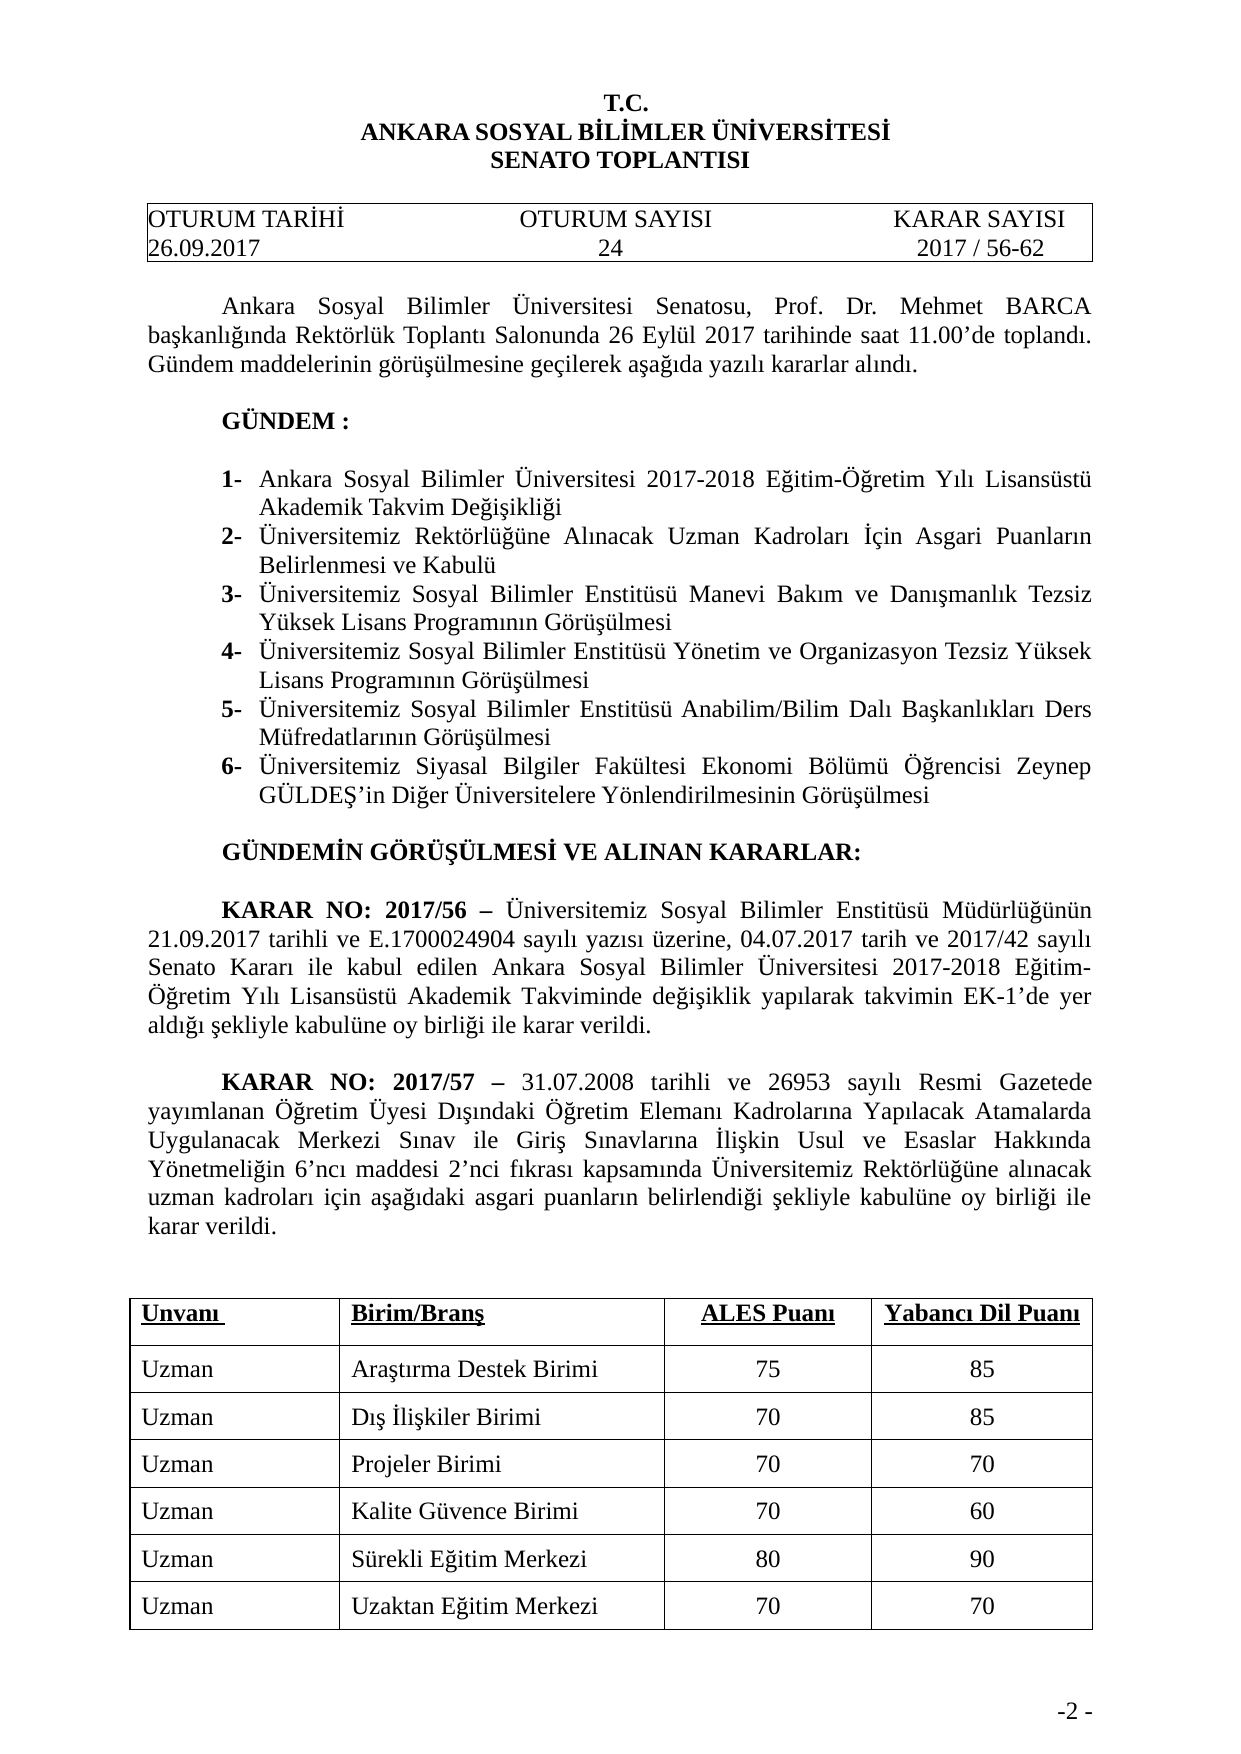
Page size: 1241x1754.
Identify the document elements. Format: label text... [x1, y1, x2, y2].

table_cell 70 [665, 1440, 871, 1487]
list Üniversitemiz Sosyal Bilimler Enstitüsü Anabilim/Bilim Dalı Başkanlıkları Ders Müfredatlarının Görüşülmesi [221, 694, 1092, 751]
text GÜNDEM : [148, 406, 1092, 435]
table_header ALES Puanı [665, 1299, 871, 1345]
text KARAR NO: 2017/56 – Üniversitemiz Sosyal Bilimler Enstitüsü Müdürlüğünün 21.09.2017 tarihli ve E.1700024904 sayılı yazısı üzerine, 04.07.2017 tarih ve 2017/42 sayılı Senato Kararı ile kabul edilen Ankara Sosyal Bilimler Üniversitesi 2017-2018 Eğitim-Öğretim Yılı Lisansüstü Akademik Takviminde değişiklik yapılarak takvimin EK-1’de yer aldığı şekliyle kabulüne oy birliği ile karar verildi. [148, 895, 1092, 1039]
table_cell 70 [665, 1393, 871, 1439]
table_cell 60 [872, 1488, 1092, 1534]
table_cell 75 [665, 1346, 871, 1392]
table_header Unvanı [131, 1299, 339, 1345]
table_cell Uzman [131, 1488, 339, 1534]
table_cell Dış İlişkiler Birimi [340, 1393, 664, 1439]
table_cell Uzaktan Eğitim Merkezi [340, 1582, 664, 1628]
table_cell Kalite Güvence Birimi [340, 1488, 664, 1534]
table_cell 85 [872, 1393, 1092, 1439]
table_cell 70 [665, 1488, 871, 1534]
table_cell 80 [665, 1535, 871, 1581]
table_cell Uzman [131, 1535, 339, 1581]
table_cell 70 [665, 1582, 871, 1628]
table_header Yabancı Dil Puanı [872, 1299, 1092, 1345]
table_cell Uzman [131, 1393, 339, 1439]
table_cell 85 [872, 1346, 1092, 1392]
text KARAR NO: 2017/57 – 31.07.2008 tarihli ve 26953 sayılı Resmi Gazetede yayımlanan Öğretim Üyesi Dışındaki Öğretim Elemanı Kadrolarına Yapılacak Atamalarda Uygulanacak Merkezi Sınav ile Giriş Sınavlarına İlişkin Usul ve Esaslar Hakkında Yönetmeliğin 6’ncı maddesi 2’nci fıkrası kapsamında Üniversitemiz Rektörlüğüne alınacak uzman kadroları için aşağıdaki asgari puanların belirlendiği şekliyle kabulüne oy birliği ile karar verildi. [148, 1067, 1092, 1240]
list Ankara Sosyal Bilimler Üniversitesi 2017-2018 Eğitim-Öğretim Yılı Lisansüstü Akademik Takvim Değişikliği [221, 464, 1092, 521]
list Üniversitemiz Siyasal Bilgiler Fakültesi Ekonomi Bölümü Öğrencisi Zeynep GÜLDEŞ’in Diğer Üniversitelere Yönlendirilmesinin Görüşülmesi [221, 751, 1092, 809]
table_cell 90 [872, 1535, 1092, 1581]
text Ankara Sosyal Bilimler Üniversitesi Senatosu, Prof. Dr. Mehmet BARCA başkanlığında Rektörlük Toplantı Salonunda 26 Eylül 2017 tarihinde saat 11.00’de toplandı. Gündem maddelerinin görüşülmesine geçilerek aşağıda yazılı kararlar alındı. [148, 291, 1092, 377]
table_header Birim/Branş [340, 1299, 664, 1345]
table_cell Araştırma Destek Birimi [340, 1346, 664, 1392]
table_cell Projeler Birimi [340, 1440, 664, 1487]
table_cell Sürekli Eğitim Merkezi [340, 1535, 664, 1581]
table_cell 70 [872, 1582, 1092, 1628]
list Üniversitemiz Sosyal Bilimler Enstitüsü Manevi Bakım ve Danışmanlık Tezsiz Yüksek Lisans Programının Görüşülmesi [221, 579, 1092, 636]
table_cell Uzman [131, 1582, 339, 1628]
text GÜNDEMİN GÖRÜŞÜLMESİ VE ALINAN KARARLAR: [148, 837, 1092, 866]
table_cell Uzman [131, 1346, 339, 1392]
list Üniversitemiz Rektörlüğüne Alınacak Uzman Kadroları İçin Asgari Puanların Belirlenmesi ve Kabulü [221, 521, 1092, 579]
list Üniversitemiz Sosyal Bilimler Enstitüsü Yönetim ve Organizasyon Tezsiz Yüksek Lisans Programının Görüşülmesi [221, 636, 1092, 694]
table_cell 70 [872, 1440, 1092, 1487]
table_cell Uzman [131, 1440, 339, 1487]
